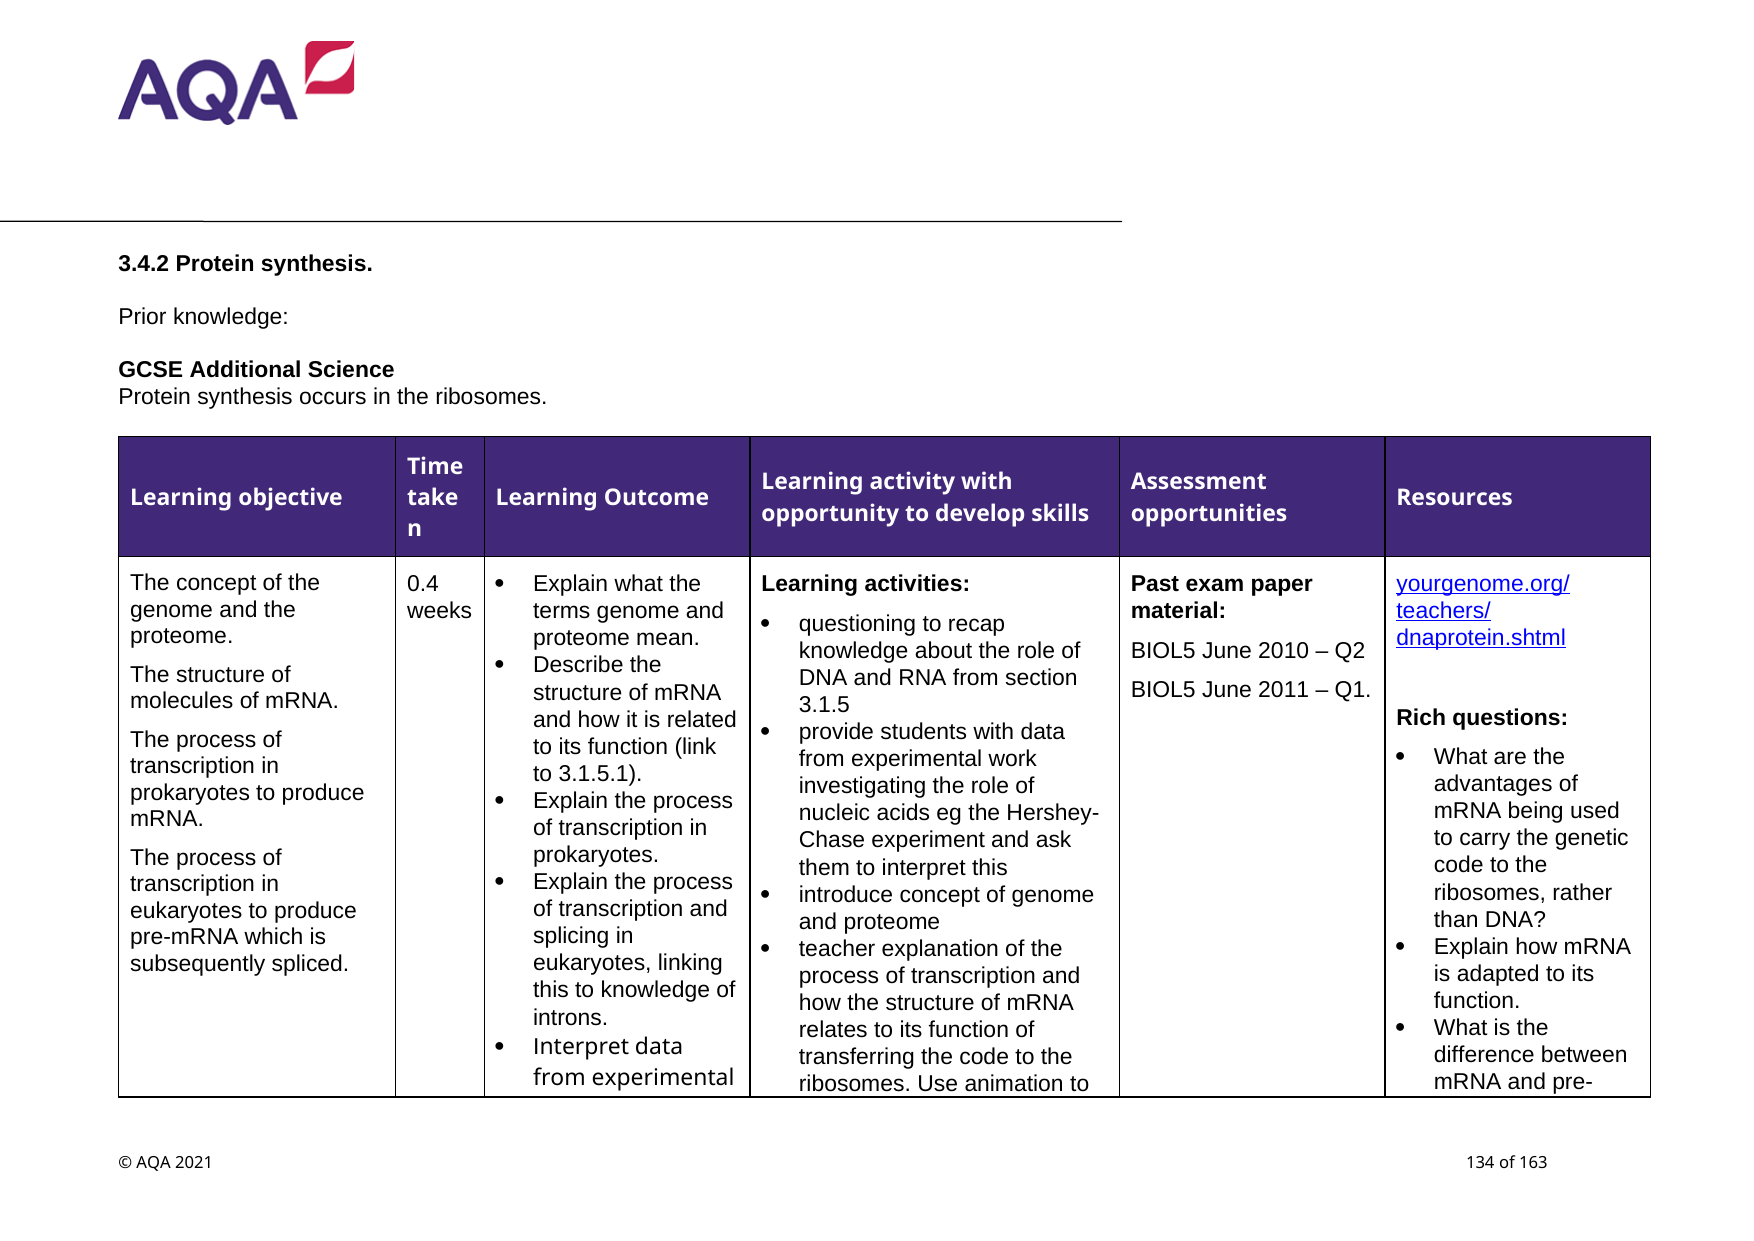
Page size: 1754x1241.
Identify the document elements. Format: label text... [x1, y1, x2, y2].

table_header Resources [1386, 437, 1650, 556]
table_header Learning Outcome [485, 437, 749, 556]
table_cell 0.4 weeks [396, 557, 484, 1096]
text GCSE Additional Science [118, 356, 1636, 382]
table_header Assessment opportunities [1120, 437, 1384, 556]
table_header Learning objective [119, 437, 395, 556]
text Prior knowledge: [118, 303, 1636, 329]
picture [118, 41, 355, 125]
table_cell Past exam paper material: BIOL5 June 2010 – Q2 BIOL5 June 2011 – Q1. [1120, 557, 1384, 1096]
subtitle 3.4.2 Protein synthesis. [118, 249, 1636, 276]
text Protein synthesis occurs in the ribosomes. [118, 382, 1636, 409]
table_header Learning activity with opportunity to develop skills [751, 437, 1119, 556]
table_header Time taken [396, 437, 484, 556]
